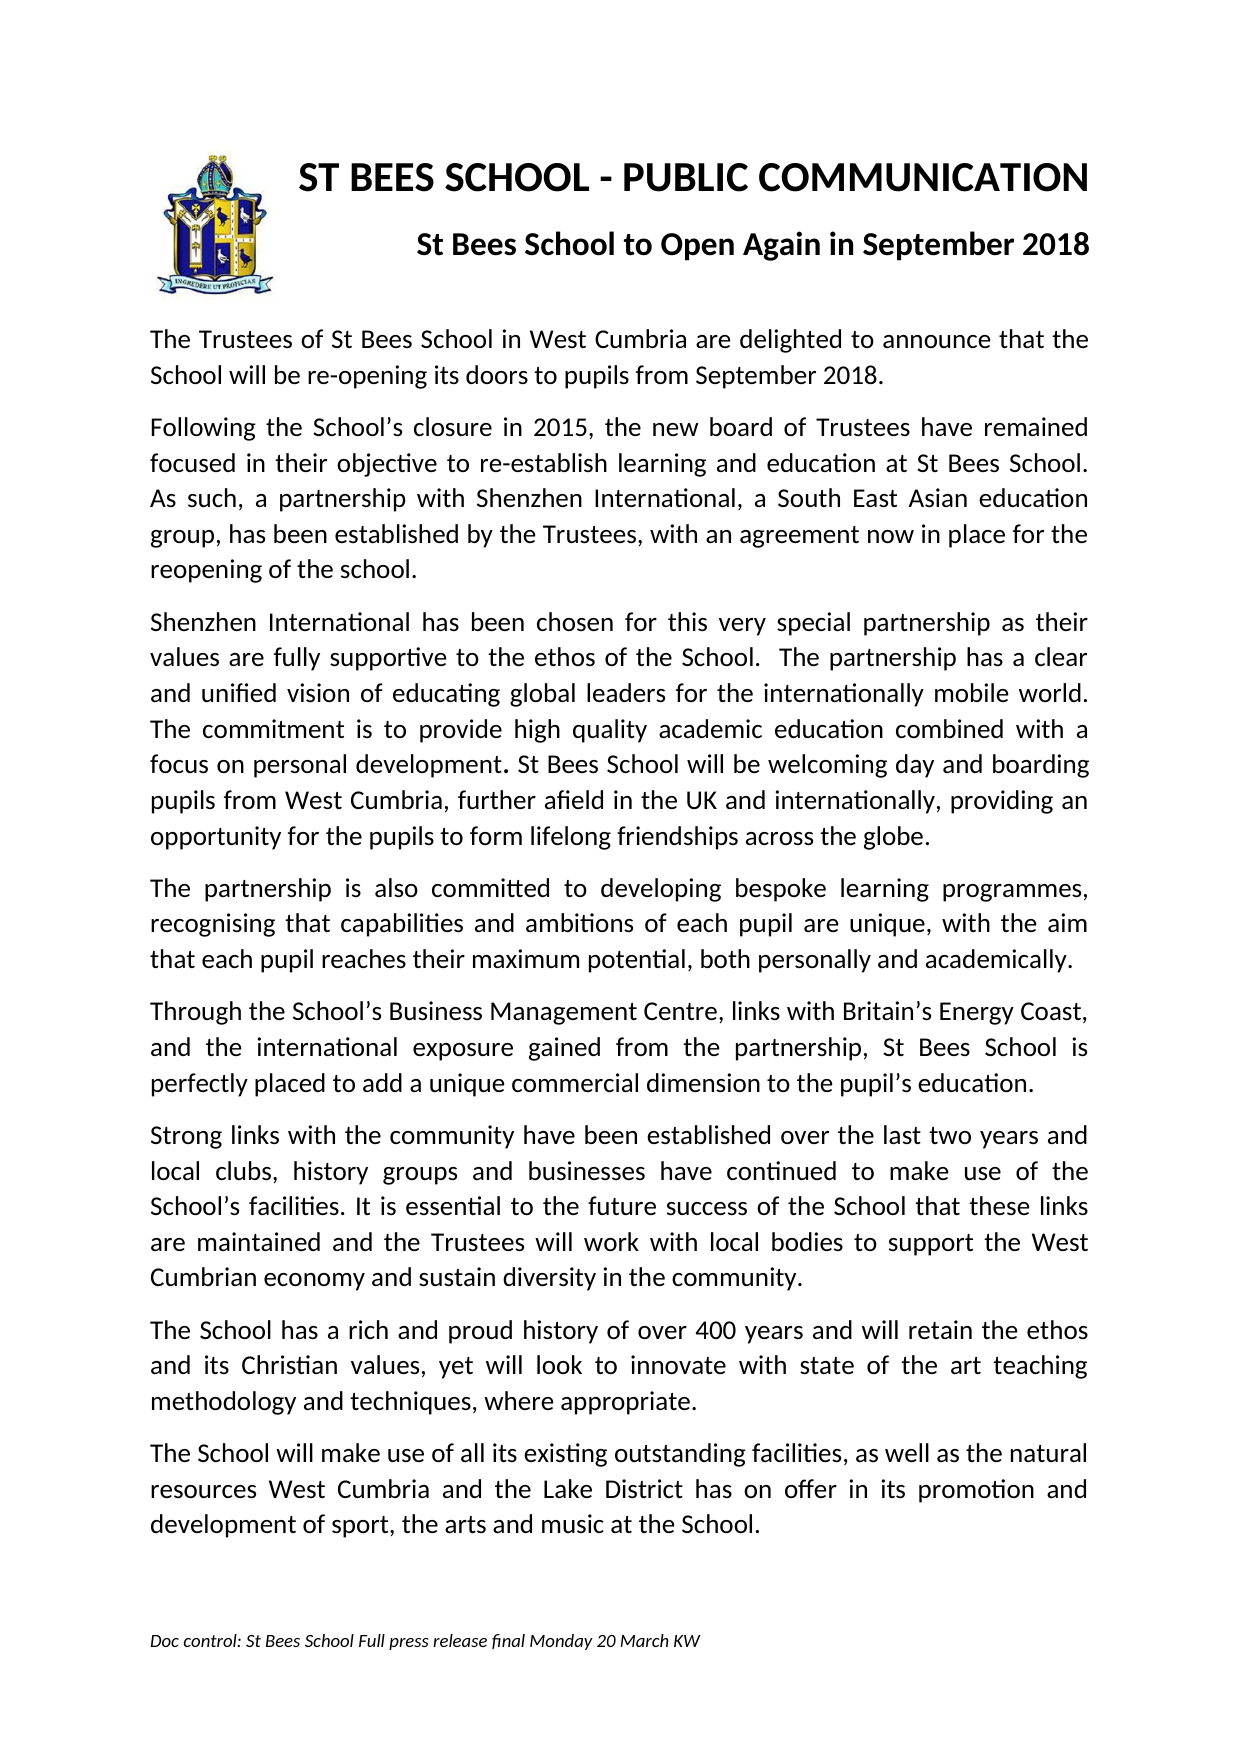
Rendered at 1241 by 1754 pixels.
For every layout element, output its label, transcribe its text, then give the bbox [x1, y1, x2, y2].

text The School has a rich and proud history of over 400 years and will retain the ethos and its Christian values, yet will look to innovate with state of the art teaching methodology and techniques, where appropriate. [150, 1313, 1090, 1417]
text ST BEES SCHOOL - PUBLIC COMMUNICATION [279, 150, 1090, 202]
text St Bees School to Open Again in September 2018 [279, 223, 1090, 264]
picture [150, 150, 279, 301]
text The Trustees of St Bees School in West Cumbria are delighted to announce that the School will be re-opening its doors to pupils from September 2018. [150, 322, 1090, 391]
text Shenzhen International has been chosen for this very special partnership as their values are fully supportive to the ethos of the School. The partnership has a clear and unified vision of educating global leaders for the internationally mobile world. The commitment is to provide high quality academic education combined with a focus on personal development. St Bees School will be welcoming day and boarding pupils from West Cumbria, further afield in the UK and internationally, providing an opportunity for the pupils to form lifelong friendships across the globe. [150, 605, 1090, 852]
text Strong links with the community have been established over the last two years and local clubs, history groups and businesses have continued to make use of the School’s facilities. It is essential to the future success of the School that these links are maintained and the Trustees will work with local bodies to support the West Cumbrian economy and sustain diversity in the community. [150, 1118, 1090, 1293]
text Through the School’s Business Management Centre, links with Britain’s Energy Coast, and the international exposure gained from the partnership, St Bees School is perfectly placed to add a unique commercial dimension to the pupil’s education. [150, 994, 1090, 1099]
text The partnership is also committed to developing bespoke learning programmes, recognising that capabilities and ambitions of each pupil are unique, with the aim that each pupil reaches their maximum potential, both personally and academically. [150, 871, 1090, 975]
text Following the School’s closure in 2015, the new board of Trustees have remained focused in their objective to re-establish learning and education at St Bees School. As such, a partnership with Shenzhen International, a South East Asian education group, has been established by the Trustees, with an agreement now in place for the reopening of the school. [150, 410, 1090, 586]
text The School will make use of all its existing outstanding facilities, as well as the natural resources West Cumbria and the Lake District has on offer in its promotion and development of sport, the arts and music at the School. [150, 1436, 1090, 1541]
